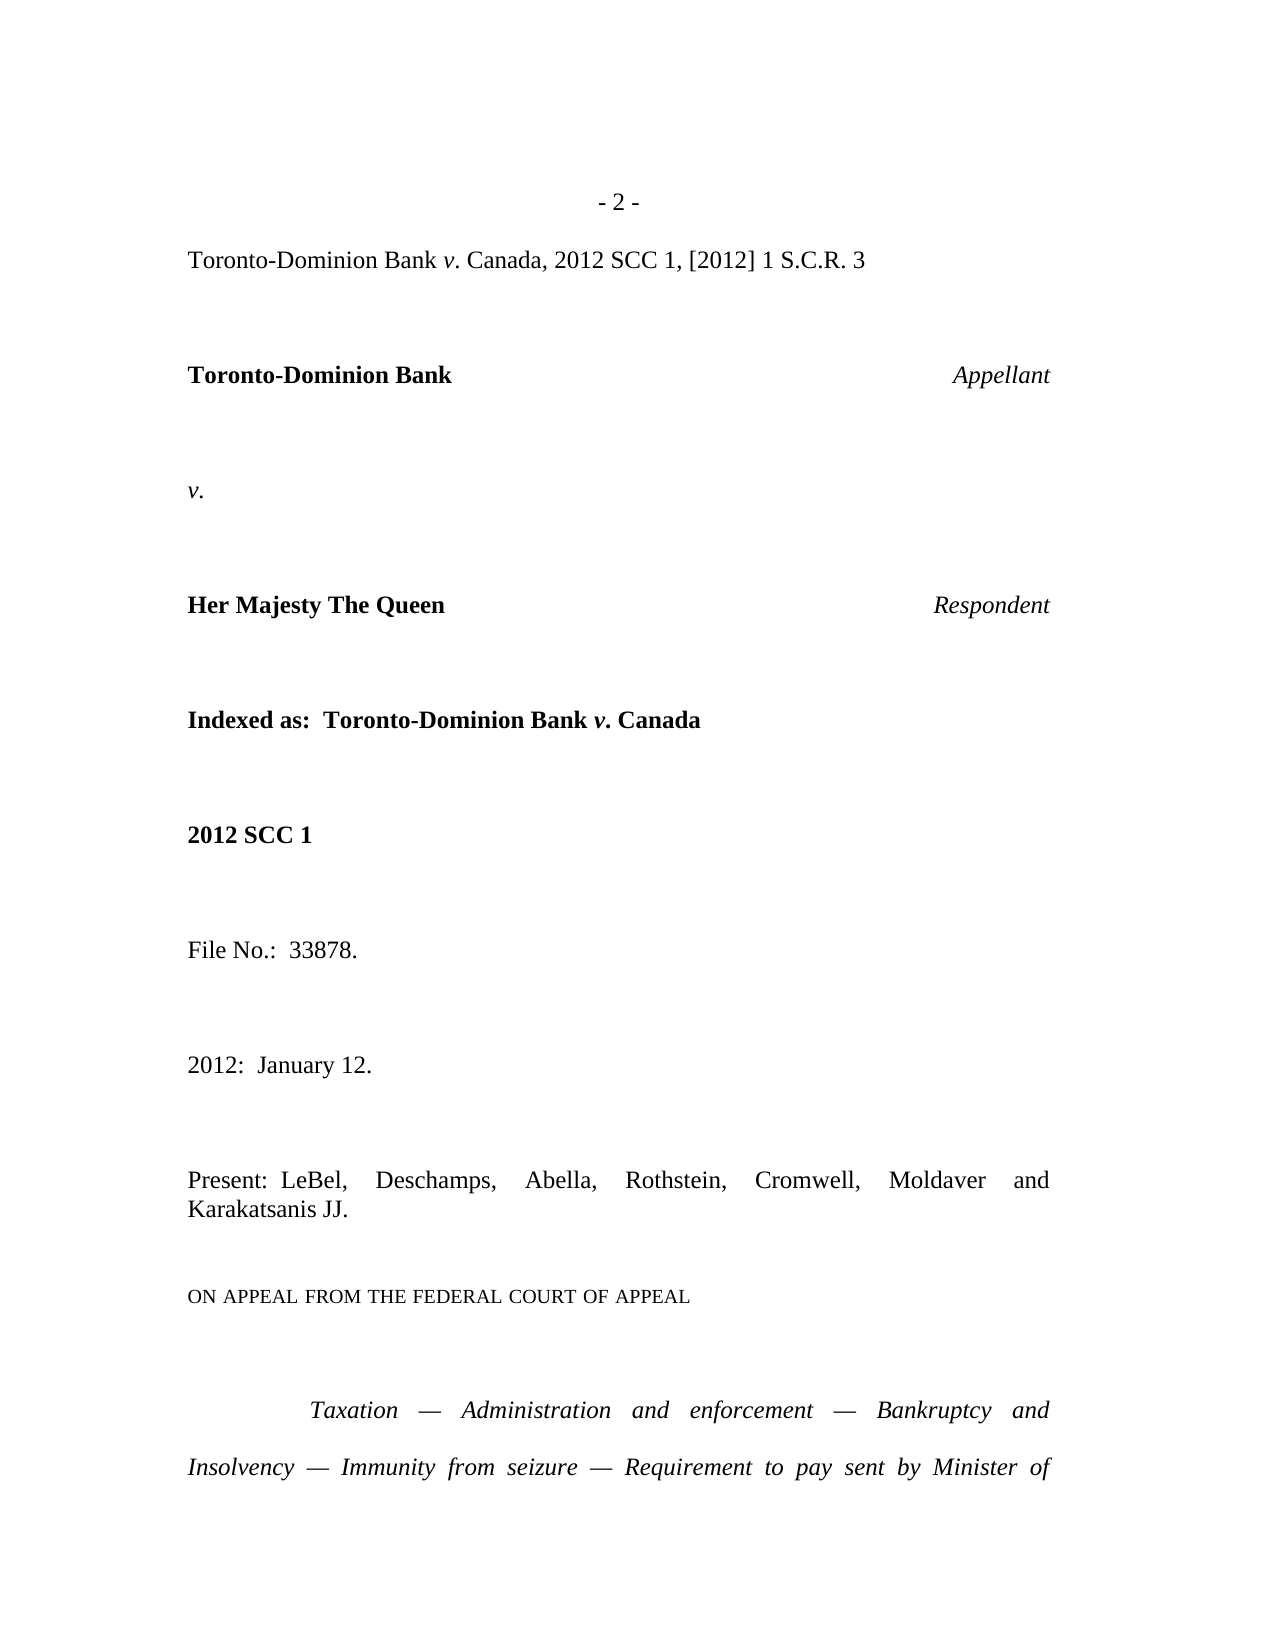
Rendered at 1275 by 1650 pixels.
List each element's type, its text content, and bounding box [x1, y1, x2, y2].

text Toronto-Dominion Bank Appellant [187, 360, 1050, 389]
text File No.: 33878. [187, 935, 1050, 964]
text 2012 SCC 1 [187, 820, 1050, 849]
text 2012: January 12. [187, 1050, 1050, 1079]
text v. [187, 475, 1050, 504]
text Her Majesty The Queen Respondent [187, 590, 1050, 619]
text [187, 1395, 1050, 1481]
text Toronto-Dominion Bank v. Canada, 2012 SCC 1, [2012] 1 S.C.R. 3 [187, 245, 1050, 274]
text Present: LeBel, Deschamps, Abella, Rothstein, Cromwell, Moldaver and Karakatsanis JJ. [187, 1165, 1050, 1222]
text on appeal from the federal court of appeal [187, 1280, 1050, 1309]
text Indexed as: Toronto-Dominion Bank v. Canada [187, 705, 1050, 734]
